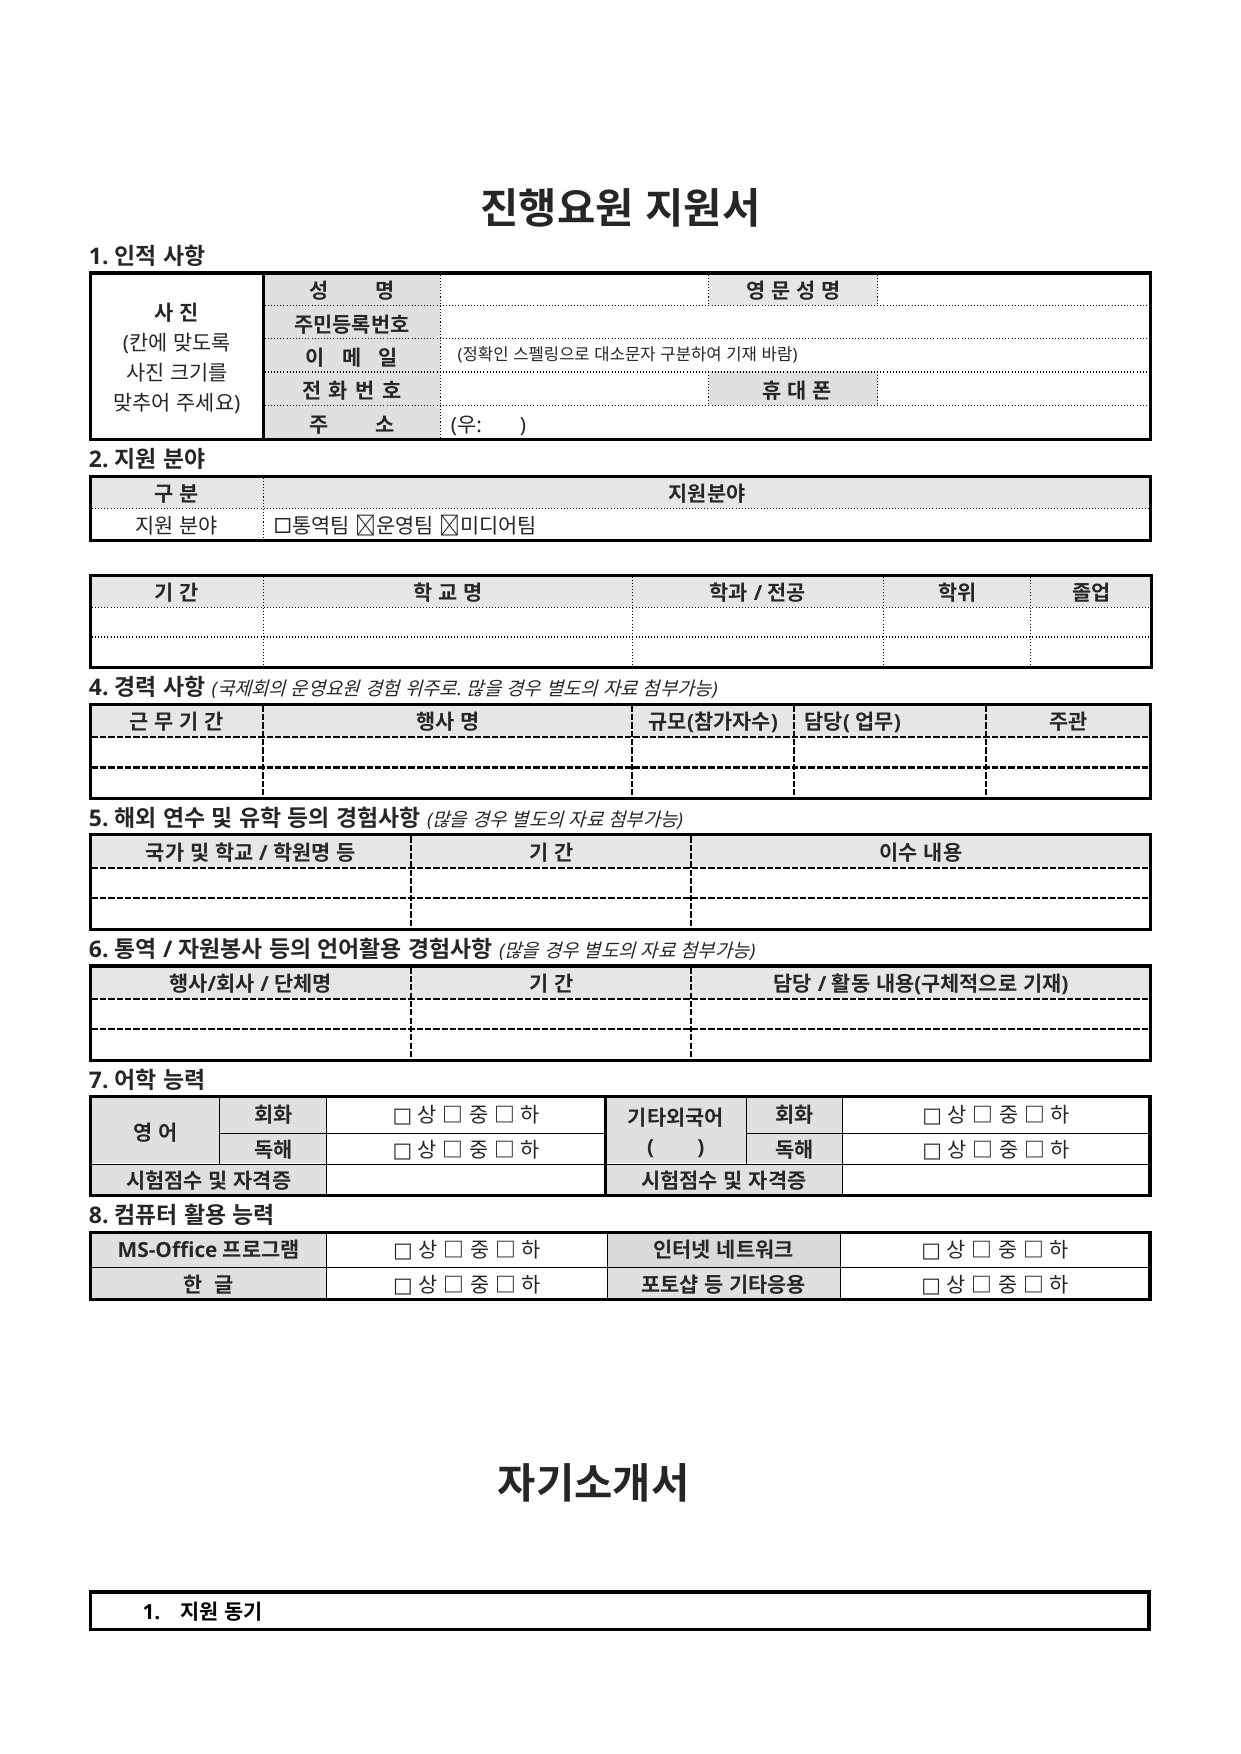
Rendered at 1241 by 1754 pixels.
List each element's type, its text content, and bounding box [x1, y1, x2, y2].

table_header □ 상 □ 중 □ 하 [327, 1234, 607, 1267]
table_cell 주 소 [265, 405, 440, 438]
table_header □ 상 □ 중 □ 하 [843, 1098, 1148, 1133]
table_header 기타외국어 ( ) [607, 1098, 746, 1163]
table_header 주관 [986, 706, 1149, 736]
text 자기소개서 [89, 1465, 1152, 1507]
text 1. 인적 사항 [89, 238, 1152, 271]
table_header 이수 내용 [691, 836, 1149, 867]
table_cell [92, 607, 263, 636]
table_header 담당 / 활동 내용(구체적으로 기재) [691, 968, 1149, 998]
table_header 구 분 [92, 478, 263, 508]
table_header 근 무 기 간 [92, 706, 263, 736]
text 4. 경력 사항 (국제회의 운영요원 경험 위주로. 많을 경우 별도의 자료 첨부가능) [89, 669, 1152, 702]
table_cell [691, 867, 1149, 897]
table_cell [92, 736, 263, 766]
table_cell 독해 [220, 1134, 326, 1163]
table_cell [691, 998, 1149, 1028]
table_header 담당( 업무) [794, 706, 986, 736]
table_header 행사 명 [263, 706, 632, 736]
table_cell [263, 636, 632, 666]
table_cell [632, 766, 794, 797]
table_cell [986, 766, 1149, 797]
table_cell 통역팀 운영팀 미디어팀 [263, 508, 1149, 539]
table_cell 주민등록번호 [265, 305, 440, 338]
table_cell [92, 897, 411, 928]
table_header 회화 [220, 1098, 326, 1133]
table_header 기 간 [411, 836, 691, 867]
table_cell [263, 736, 632, 766]
table_header □ 상 □ 중 □ 하 [327, 1098, 604, 1133]
table_cell 휴 대 폰 [709, 371, 878, 405]
table_header MS-Office 프로그램 [92, 1234, 326, 1267]
table_header 규모(참가자수) [632, 706, 794, 736]
table_header 학위 [883, 577, 1031, 607]
text 5. 해외 연수 및 유학 등의 경험사항 (많을 경우 별도의 자료 첨부가능) [89, 800, 1152, 833]
table_cell [794, 766, 986, 797]
table_cell [883, 607, 1031, 636]
table_header [878, 275, 1149, 305]
table_cell [794, 736, 986, 766]
table_cell [1031, 607, 1150, 636]
table_cell 시험점수 및 자격증 [92, 1165, 326, 1194]
table_cell [843, 1165, 1148, 1194]
table_cell [411, 867, 691, 897]
table_cell □ 상 □ 중 □ 하 [327, 1134, 604, 1163]
table_cell 지원 분야 [92, 508, 263, 539]
table_cell [440, 305, 1149, 338]
table_cell 이 메 일 [265, 338, 440, 371]
table_cell [691, 1028, 1149, 1059]
table_cell 독해 [747, 1134, 842, 1163]
table_header 기 간 [411, 968, 691, 998]
table_cell 전 화 번 호 [265, 371, 440, 405]
table_cell [440, 371, 709, 405]
table_cell [1031, 636, 1150, 666]
table_cell [411, 998, 691, 1028]
table_header 학과 / 전공 [632, 577, 883, 607]
table_header [440, 275, 709, 305]
table_cell [986, 736, 1149, 766]
table_header 사 진 (칸에 맞도록 사진 크기를 맞추어 주세요) [92, 275, 262, 438]
text 진행요원 지원서 [89, 175, 1152, 235]
text 7. 어학 능력 [89, 1062, 1152, 1095]
table_header 학 교 명 [263, 577, 632, 607]
text 6. 통역 / 자원봉사 등의 언어활용 경험사항 (많을 경우 별도의 자료 첨부가능) [89, 931, 1152, 964]
table_header 국가 및 학교 / 학원명 등 [92, 836, 411, 867]
table_header 행사/회사 / 단체명 [92, 968, 411, 998]
table_header 영 어 [92, 1098, 219, 1163]
table_cell 포토샵 등 기타응용 [608, 1268, 840, 1298]
table_cell [92, 998, 411, 1028]
table_cell □ 상 □ 중 □ 하 [841, 1268, 1148, 1298]
table_cell [691, 897, 1149, 928]
table_cell □ 상 □ 중 □ 하 [843, 1134, 1148, 1163]
text 8. 컴퓨터 활용 능력 [89, 1197, 1152, 1231]
text 2. 지원 분야 [89, 441, 1152, 474]
table_header 지원분야 [263, 478, 1149, 508]
table_header □ 상 □ 중 □ 하 [841, 1234, 1148, 1267]
table_header 회화 [747, 1098, 842, 1133]
table_cell [92, 1028, 411, 1059]
table_cell [632, 736, 794, 766]
table_cell [327, 1165, 604, 1194]
table_cell [883, 636, 1031, 666]
table_cell (우: ) [440, 405, 1149, 438]
table_header 성 명 [265, 275, 440, 305]
table_cell [411, 1028, 691, 1059]
table_cell [632, 636, 883, 666]
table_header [92, 1594, 1147, 1628]
table_cell (정확인 스펠링으로 대소문자 구분하여 기재 바람) [440, 338, 1149, 371]
table_header 기 간 [92, 577, 263, 607]
table_cell 시험점수 및 자격증 [607, 1165, 842, 1194]
table_cell □ 상 □ 중 □ 하 [327, 1268, 607, 1298]
table_cell [632, 607, 883, 636]
table_cell [878, 371, 1149, 405]
table_cell [263, 607, 632, 636]
table_cell [92, 766, 263, 797]
table_header 인터넷 네트워크 [608, 1234, 840, 1267]
table_cell [263, 766, 632, 797]
table_cell [92, 867, 411, 897]
table_cell [411, 897, 691, 928]
table_cell 한 글 [92, 1268, 326, 1298]
table_cell [92, 636, 263, 666]
table_header 졸업 [1031, 577, 1150, 607]
table_header 영 문 성 명 [709, 275, 878, 305]
